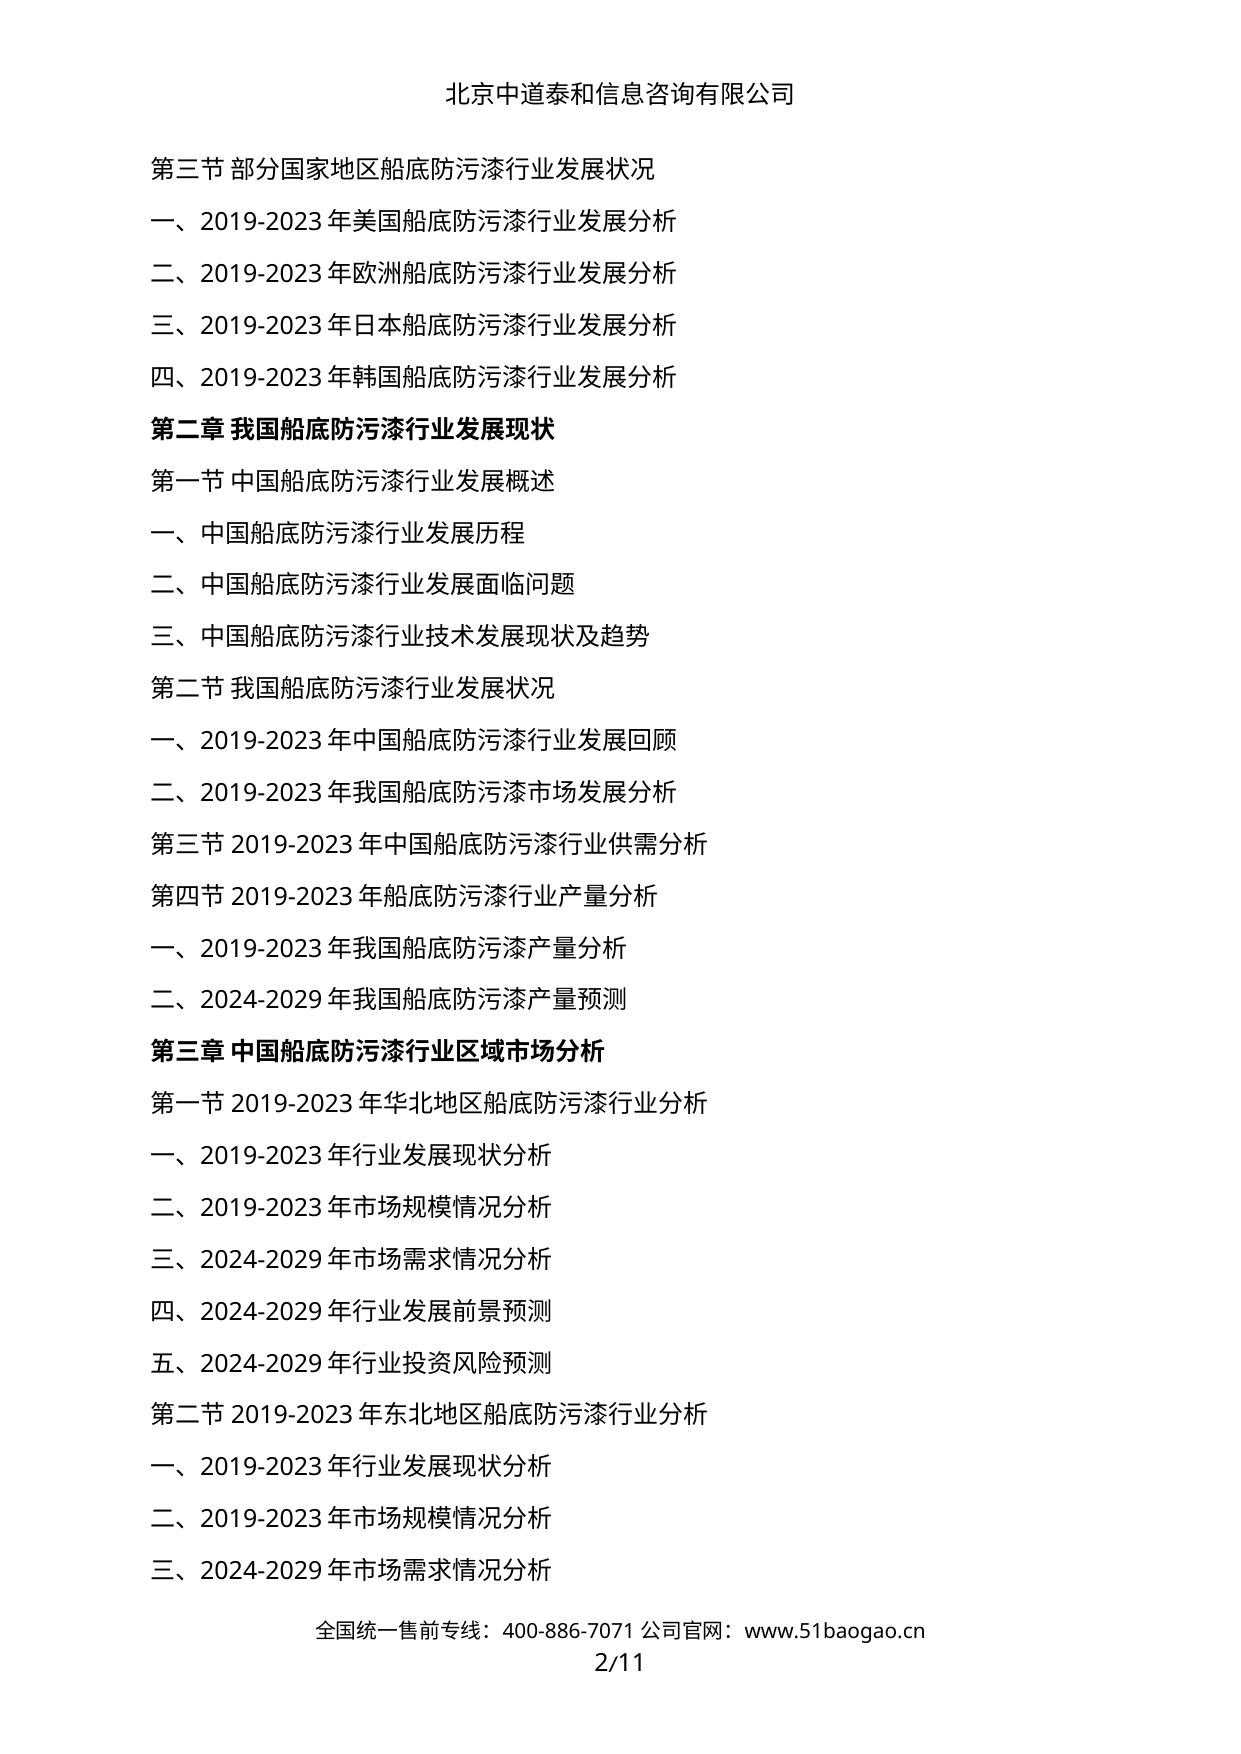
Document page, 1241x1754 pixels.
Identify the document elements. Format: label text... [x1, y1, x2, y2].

text 一、2019-2023年行业发展现状分析 [150, 1136, 1090, 1172]
text 第四节 2019-2023年船底防污漆行业产量分析 [150, 876, 1090, 912]
text 一、2019-2023年中国船底防污漆行业发展回顾 [150, 721, 1090, 757]
text 一、2019-2023年我国船底防污漆产量分析 [150, 928, 1090, 964]
text 二、2024-2029年我国船底防污漆产量预测 [150, 980, 1090, 1016]
text 四、2024-2029年行业发展前景预测 [150, 1291, 1090, 1327]
text 三、2024-2029年市场需求情况分析 [150, 1239, 1090, 1276]
text 一、中国船底防污漆行业发展历程 [150, 513, 1090, 549]
text 三、2019-2023年日本船底防污漆行业发展分析 [150, 306, 1090, 342]
text 三、2024-2029年市场需求情况分析 [150, 1551, 1090, 1587]
text 五、2024-2029年行业投资风险预测 [150, 1343, 1090, 1379]
text 第三节 2019-2023年中国船底防污漆行业供需分析 [150, 824, 1090, 861]
text 第一节 2019-2023年华北地区船底防污漆行业分析 [150, 1084, 1090, 1120]
text 第二节 2019-2023年东北地区船底防污漆行业分析 [150, 1395, 1090, 1431]
text 二、中国船底防污漆行业发展面临问题 [150, 565, 1090, 601]
text 第二节 我国船底防污漆行业发展状况 [150, 669, 1090, 705]
text 二、2019-2023年欧洲船底防污漆行业发展分析 [150, 254, 1090, 290]
text 二、2019-2023年市场规模情况分析 [150, 1187, 1090, 1224]
text 第一节 中国船底防污漆行业发展概述 [150, 461, 1090, 497]
text 二、2019-2023年市场规模情况分析 [150, 1499, 1090, 1535]
text 一、2019-2023年美国船底防污漆行业发展分析 [150, 202, 1090, 238]
text 四、2019-2023年韩国船底防污漆行业发展分析 [150, 357, 1090, 394]
text 二、2019-2023年我国船底防污漆市场发展分析 [150, 772, 1090, 809]
text 第三章 中国船底防污漆行业区域市场分析 [150, 1032, 1090, 1068]
text 三、中国船底防污漆行业技术发展现状及趋势 [150, 617, 1090, 653]
text 第三节 部分国家地区船底防污漆行业发展状况 [150, 150, 1090, 186]
text 一、2019-2023年行业发展现状分析 [150, 1447, 1090, 1483]
text 第二章 我国船底防污漆行业发展现状 [150, 409, 1090, 446]
